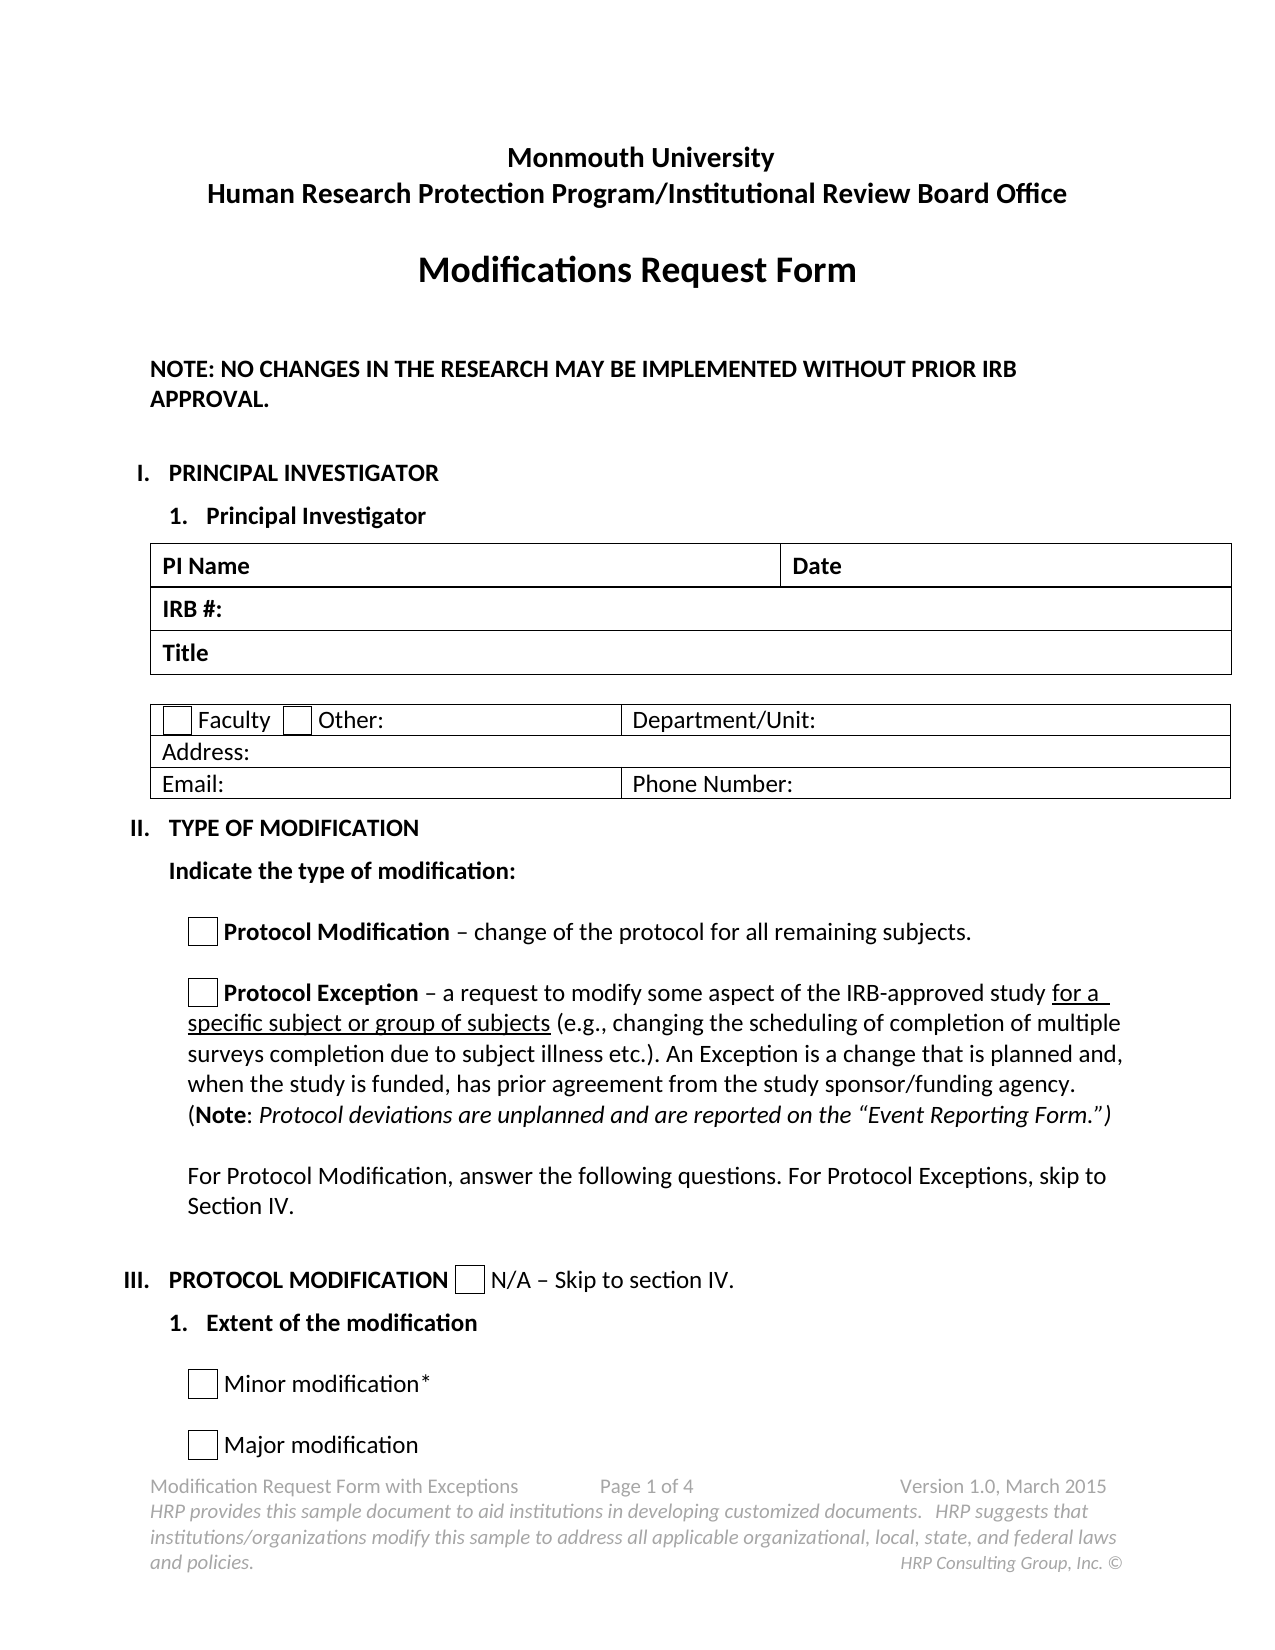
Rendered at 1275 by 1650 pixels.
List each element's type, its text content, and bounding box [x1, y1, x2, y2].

table_header Department/Unit: [622, 705, 1230, 735]
list Extent of the modification [169, 1307, 1125, 1338]
text Protocol Modification – change of the protocol for all remaining subjects. [187, 916, 1125, 946]
table_cell Phone Number: [622, 768, 1230, 798]
table_header Faculty Other: [151, 705, 621, 735]
table_cell IRB #: [151, 588, 1231, 630]
table_cell Address: [151, 736, 1230, 767]
list Principal Investigator [169, 500, 1126, 530]
title Monmouth University [150, 139, 1125, 175]
text Indicate the type of modification: [150, 855, 1125, 885]
text Minor modification* [187, 1368, 1125, 1399]
list PRINCIPAL INVESTIGATOR [150, 457, 1126, 487]
list PROTOCOL MODIFICATION N/A – Skip to section IV. [150, 1264, 1126, 1294]
table_header PI Name [151, 544, 780, 586]
table_cell Email: [151, 768, 621, 798]
title Human Research Protection Program/Institutional Review Board Office [150, 175, 1125, 211]
text Modifications Request Form [150, 246, 1125, 292]
text NOTE: NO CHANGES IN THE RESEARCH MAY BE IMPLEMENTED WITHOUT PRIOR IRB APPROVAL. [150, 353, 1125, 414]
table_cell Title [151, 631, 1231, 674]
text Major modification [187, 1429, 1125, 1460]
list TYPE OF MODIFICATION [150, 812, 1126, 842]
text Protocol Exception – a request to modify some aspect of the IRB-approved study for a specific subject or group of subjects (e.g., changing the scheduling of completion of multiple surveys completion due to subject illness etc.). An Exception is a change that is planned and, when the study is funded, has prior agreement from the study sponsor/funding agency. (Note: Protocol deviations are unplanned and are reported on the “Event Reporting Form.”) [187, 977, 1125, 1129]
table_header Date [781, 544, 1231, 586]
text For Protocol Modification, answer the following questions. For Protocol Exceptions, skip to Section IV. [187, 1160, 1125, 1221]
